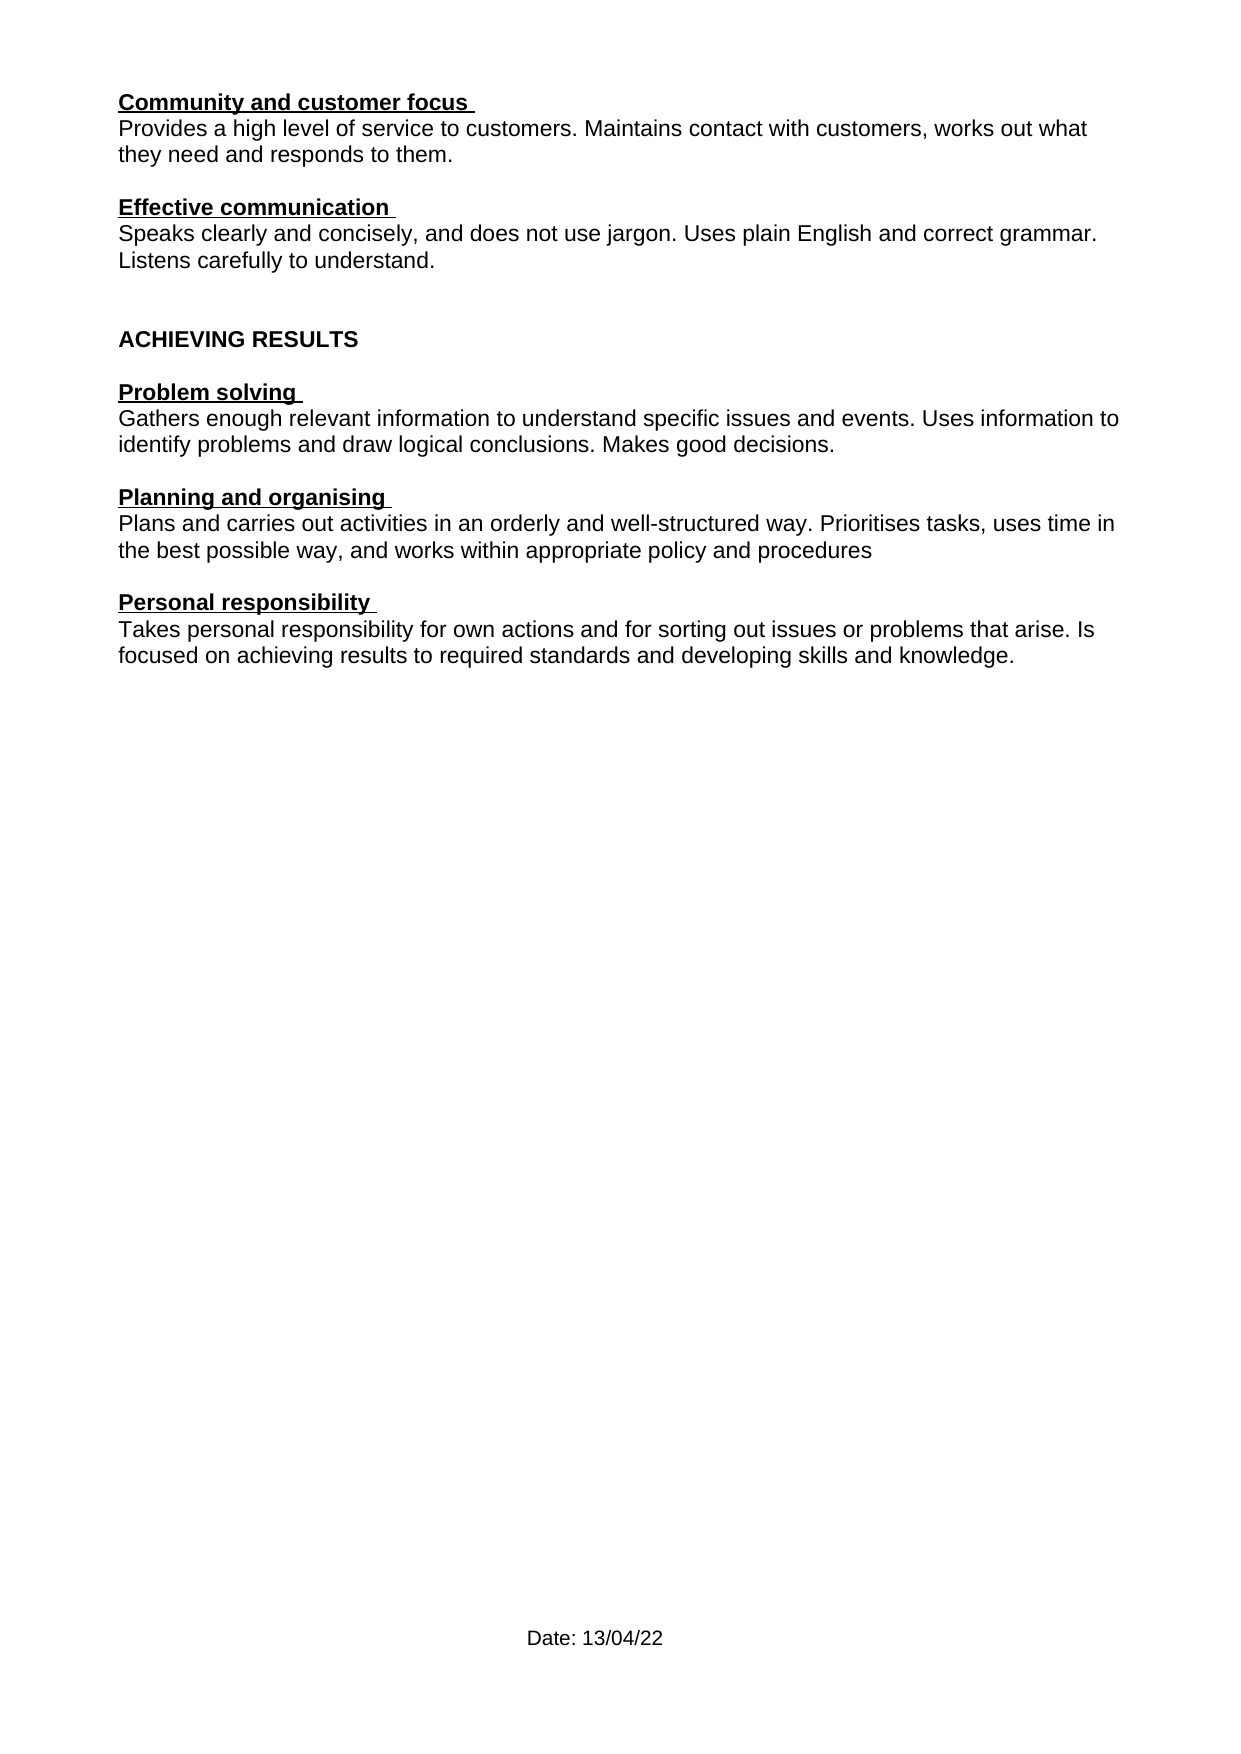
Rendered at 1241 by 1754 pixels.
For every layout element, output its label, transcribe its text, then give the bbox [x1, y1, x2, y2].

text Community and customer focus [118, 89, 1137, 115]
text Problem solving [118, 378, 1137, 405]
text Gathers enough relevant information to understand specific issues and events. Uses information to identify problems and draw logical conclusions. Makes good decisions. [118, 405, 1137, 458]
text Plans and carries out activities in an orderly and well-structured way. Prioritises tasks, uses time in the best possible way, and works within appropriate policy and procedures [118, 510, 1137, 563]
text Effective communication [118, 194, 1137, 220]
text Provides a high level of service to customers. Maintains contact with customers, works out what they need and responds to them. [118, 115, 1137, 168]
subtitle ACHIEVING RESULTS [118, 326, 1137, 352]
text Takes personal responsibility for own actions and for sorting out issues or problems that arise. Is focused on achieving results to required standards and developing skills and knowledge. [118, 616, 1137, 668]
text Speaks clearly and concisely, and does not use jargon. Uses plain English and correct grammar. Listens carefully to understand. [118, 220, 1137, 273]
text Planning and organising [118, 484, 1137, 510]
text Personal responsibility [118, 589, 1137, 616]
